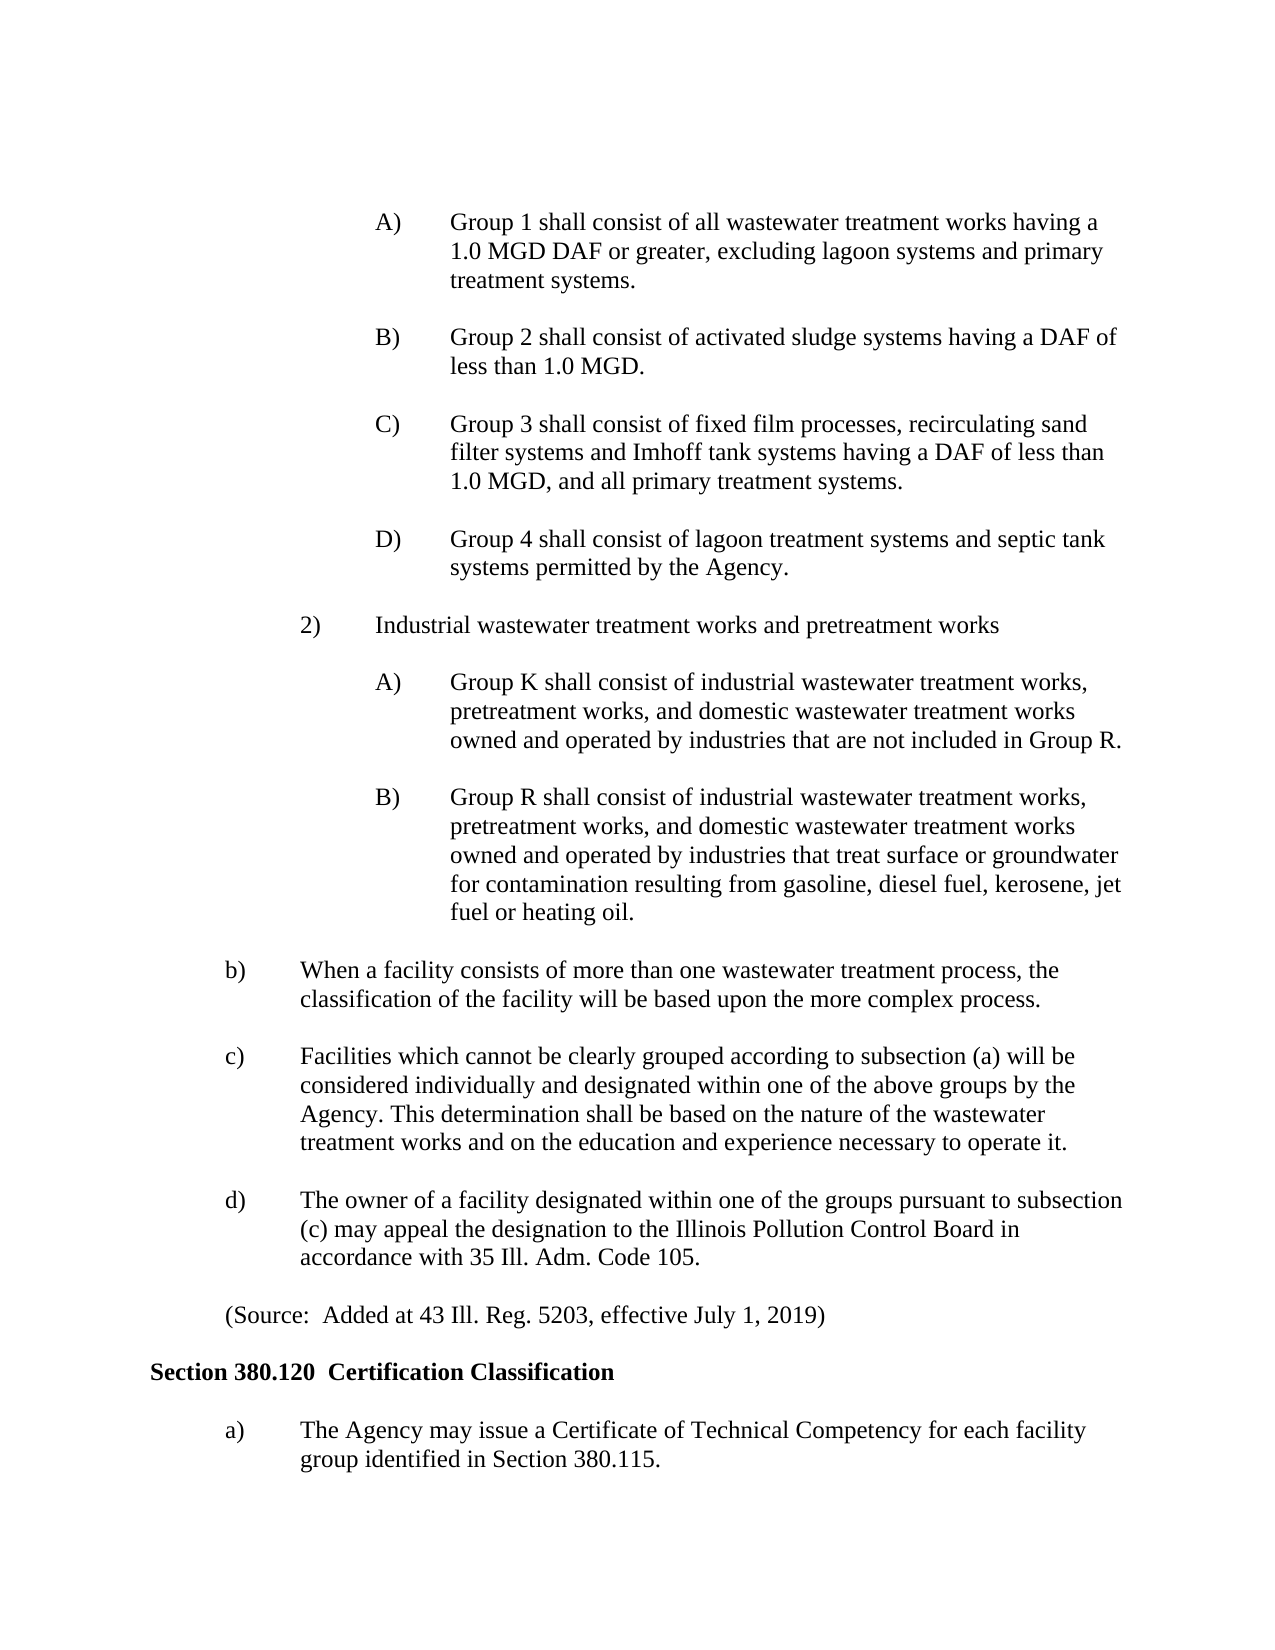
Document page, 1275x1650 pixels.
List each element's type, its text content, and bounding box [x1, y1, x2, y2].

text A) Group 1 shall consist of all wastewater treatment works having a 1.0 MGD DAF or greater, excluding lagoon systems and primary treatment systems. [375, 207, 1125, 294]
text Section 380.120 Certification Classification [150, 1357, 1125, 1386]
text 2) Industrial wastewater treatment works and pretreatment works [300, 610, 1125, 639]
text c) Facilities which cannot be clearly grouped according to subsection (a) will be considered individually and designated within one of the above groups by the Agency. This determination shall be based on the nature of the wastewater treatment works and on the education and experience necessary to operate it. [225, 1041, 1125, 1156]
text B) Group 2 shall consist of activated sludge systems having a DAF of less than 1.0 MGD. [375, 322, 1125, 380]
text (Source: Added at 43 Ill. Reg. 5203, effective July 1, 2019) [225, 1300, 1125, 1329]
text D) Group 4 shall consist of lagoon treatment systems and septic tank systems permitted by the Agency. [375, 524, 1125, 581]
text a) The Agency may issue a Certificate of Technical Competency for each facility group identified in Section 380.115. [225, 1415, 1125, 1472]
text B) Group R shall consist of industrial wastewater treatment works, pretreatment works, and domestic wastewater treatment works owned and operated by industries that treat surface or groundwater for contamination resulting from gasoline, diesel fuel, kerosene, jet fuel or heating oil. [375, 782, 1125, 926]
text b) When a facility consists of more than one wastewater treatment process, the classification of the facility will be based upon the more complex process. [225, 955, 1125, 1012]
text C) Group 3 shall consist of fixed film processes, recirculating sand filter systems and Imhoff tank systems having a DAF of less than 1.0 MGD, and all primary treatment systems. [375, 409, 1125, 495]
text d) The owner of a facility designated within one of the groups pursuant to subsection (c) may appeal the designation to the Illinois Pollution Control Board in accordance with 35 Ill. Adm. Code 105. [225, 1185, 1125, 1271]
text A) Group K shall consist of industrial wastewater treatment works, pretreatment works, and domestic wastewater treatment works owned and operated by industries that are not included in Group R. [375, 667, 1125, 754]
